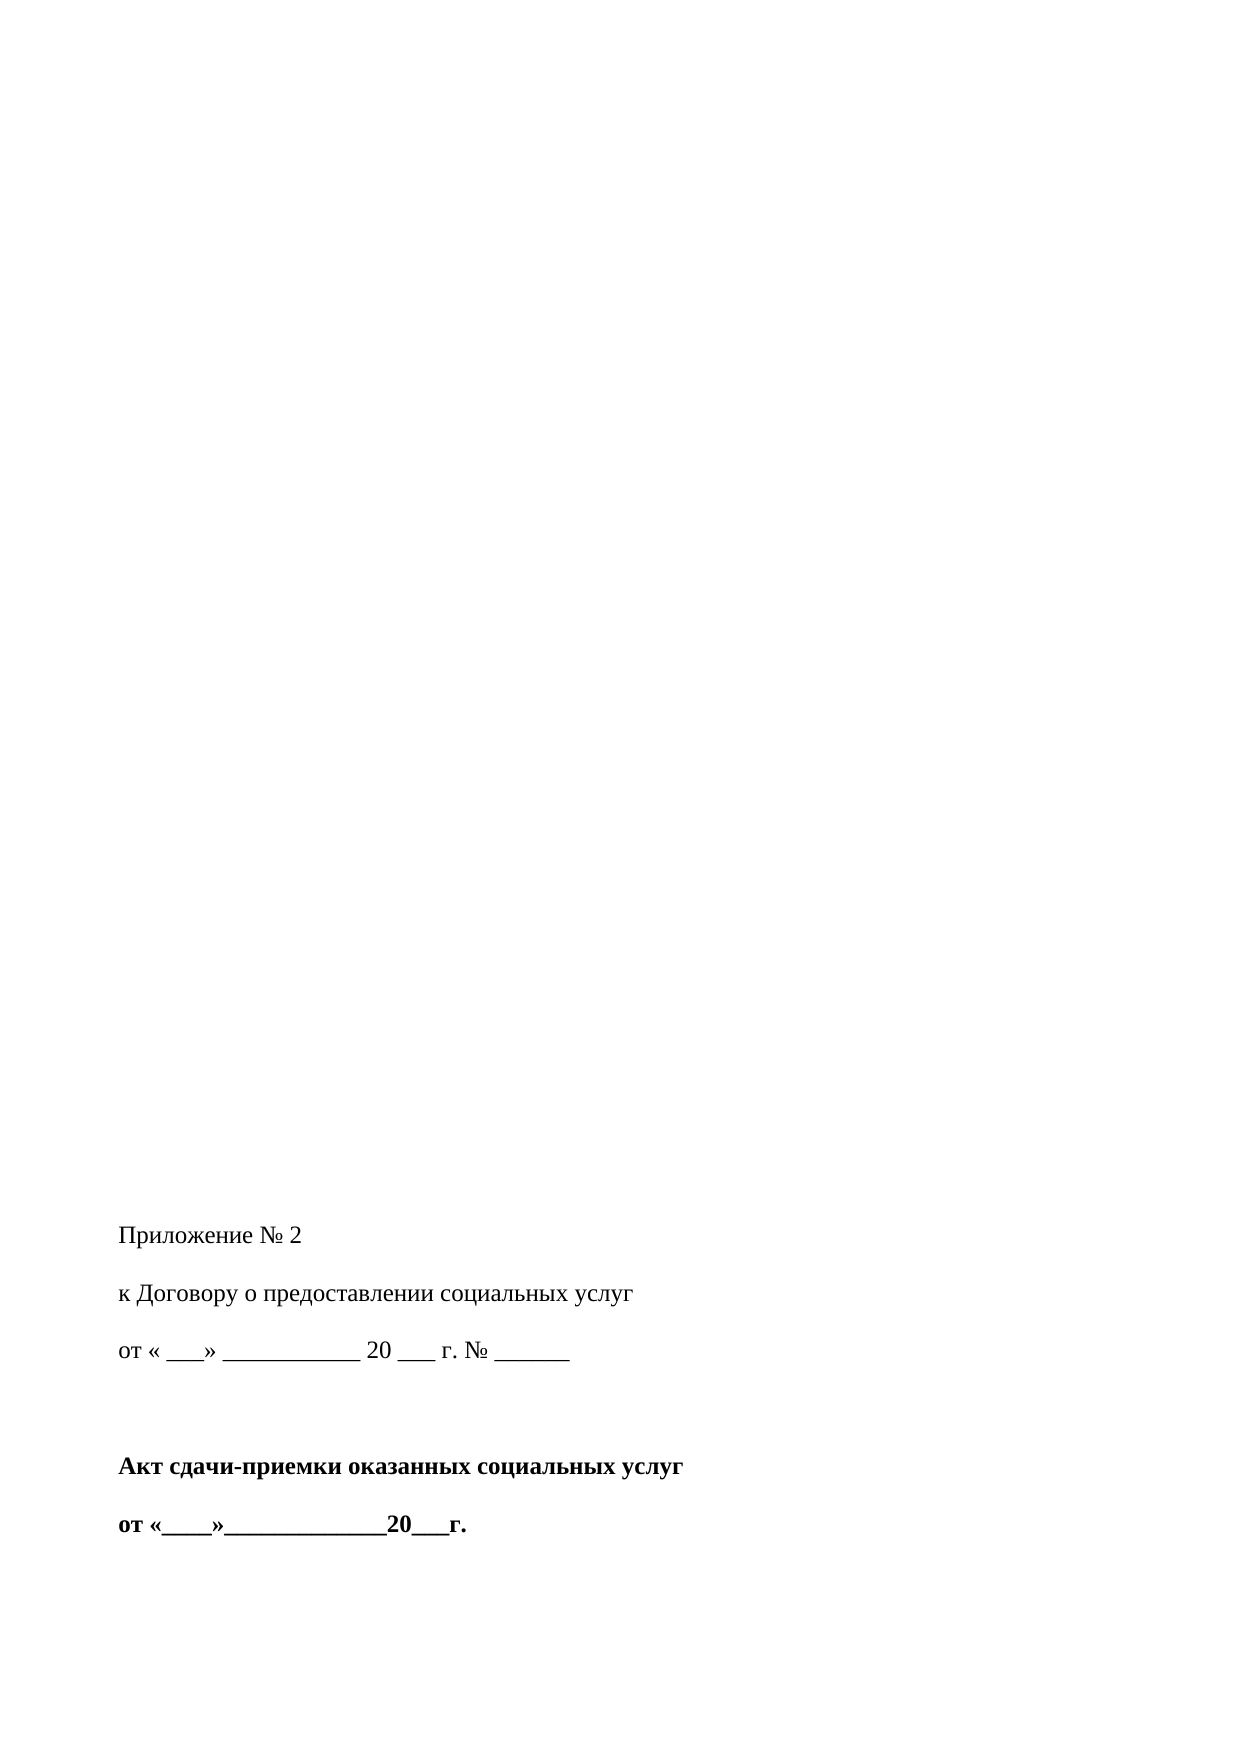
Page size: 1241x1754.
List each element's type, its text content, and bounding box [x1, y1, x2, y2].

text Приложение № 2 [118, 1220, 1122, 1248]
text к Договору о предоставлении социальных услуг [118, 1278, 1122, 1306]
text от «____»_____________20___г. [118, 1509, 1122, 1538]
text от « ___» ___________ 20 ___ г. № ______ [118, 1336, 1122, 1364]
text Акт сдачи-приемки оказанных социальных услуг [118, 1451, 1122, 1480]
